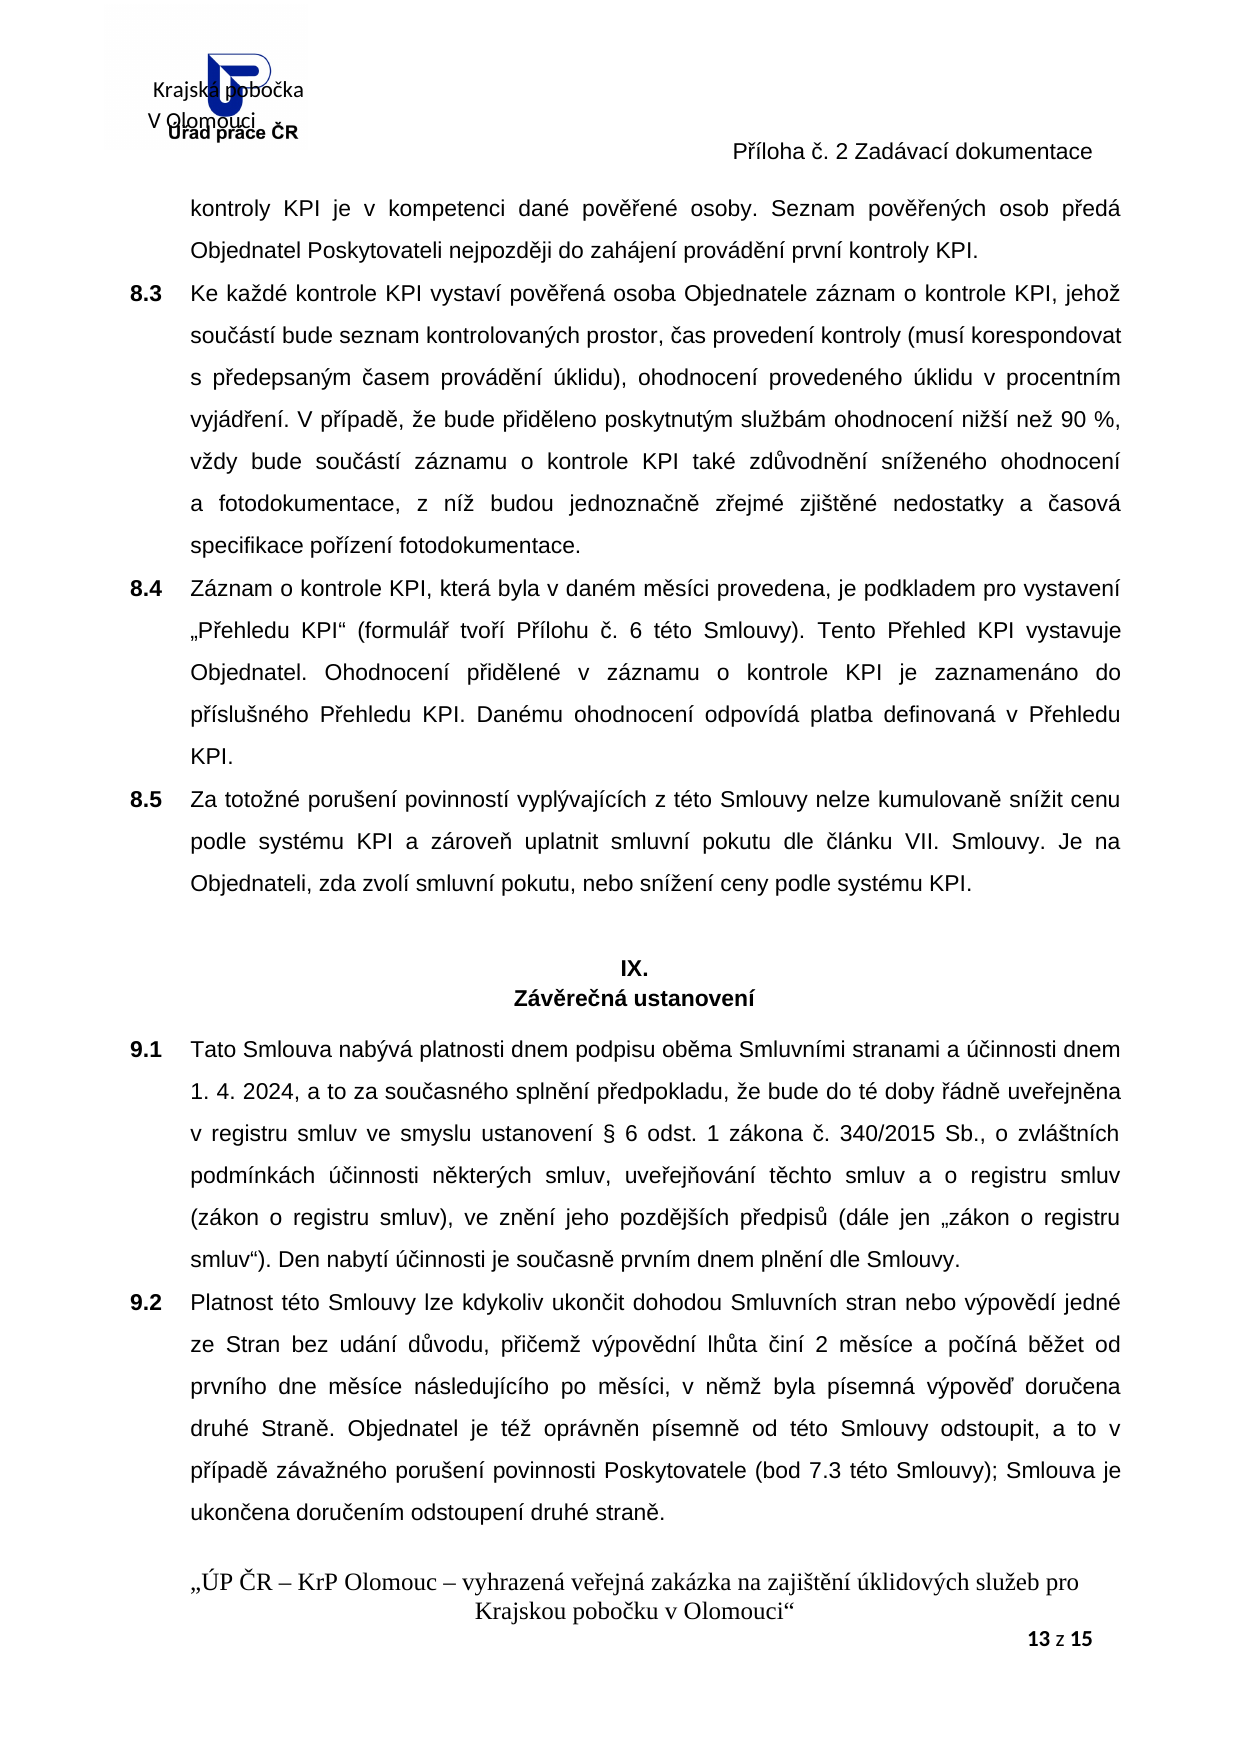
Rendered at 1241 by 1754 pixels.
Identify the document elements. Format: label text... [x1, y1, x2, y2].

list Za totožné porušení povinností vyplývajících z této Smlouvy nelze kumulovaně snížit cenu podle systému KPI a zároveň uplatnit smluvní pokutu dle článku VII. Smlouvy. Je na Objednateli, zda zvolí smluvní pokutu, nebo snížení ceny podle systému KPI. [130, 786, 1121, 896]
list Ke každé kontrole KPI vystaví pověřená osoba Objednatele záznam o kontrole KPI, jehož součástí bude seznam kontrolovaných prostor, čas provedení kontroly (musí korespondovat s předepsaným časem provádění úklidu), ohodnocení provedeného úklidu v procentním vyjádření. V případě, že bude přiděleno poskytnutým službám ohodnocení nižší než 90 %, vždy bude součástí záznamu o kontrole KPI také zdůvodnění sníženého ohodnocení a fotodokumentace, z níž budou jednoznačně zřejmé zjištěné nedostatky a časová specifikace pořízení fotodokumentace. [130, 279, 1121, 558]
text IX. [184, 955, 1084, 981]
picture [103, 4, 308, 150]
list Tato Smlouva nabývá platnosti dnem podpisu oběma Smluvními stranami a účinnosti dnem 1. 4. 2024, a to za současného splnění předpokladu, že bude do té doby řádně uveřejněna v registru smluv ve smyslu ustanovení § 6 odst. 1 zákona č. 340/2015 Sb., o zvláštních podmínkách účinnosti některých smluv, uveřejňování těchto smluv a o registru smluv (zákon o registru smluv), ve znění jeho pozdějších předpisů (dále jen „zákon o registru smluv“). Den nabytí účinnosti je současně prvním dnem plnění dle Smlouvy. [130, 1036, 1121, 1272]
list Záznam o kontrole KPI, která byla v daném měsíci provedena, je podkladem pro vystavení „Přehledu KPI“ (formulář tvoří Přílohu č. 6 této Smlouvy). Tento Přehled KPI vystavuje Objednatel. Ohodnocení přidělené v záznamu o kontrole KPI je zaznamenáno do příslušného Přehledu KPI. Danému ohodnocení odpovídá platba definovaná v Přehledu KPI. [130, 575, 1121, 769]
list Platnost této Smlouvy lze kdykoliv ukončit dohodou Smluvních stran nebo výpovědí jedné ze Stran bez udání důvodu, přičemž výpovědní lhůta činí 2 měsíce a počíná běžet od prvního dne měsíce následujícího po měsíci, v němž byla písemná výpověď doručena druhé Straně. Objednatel je též oprávněn písemně od této Smlouvy odstoupit, a to v případě závažného porušení povinnosti Poskytovatele (bod 7.3 této Smlouvy); Smlouva je ukončena doručením odstoupení druhé straně. [130, 1289, 1121, 1526]
text Závěrečná ustanovení [184, 985, 1084, 1011]
